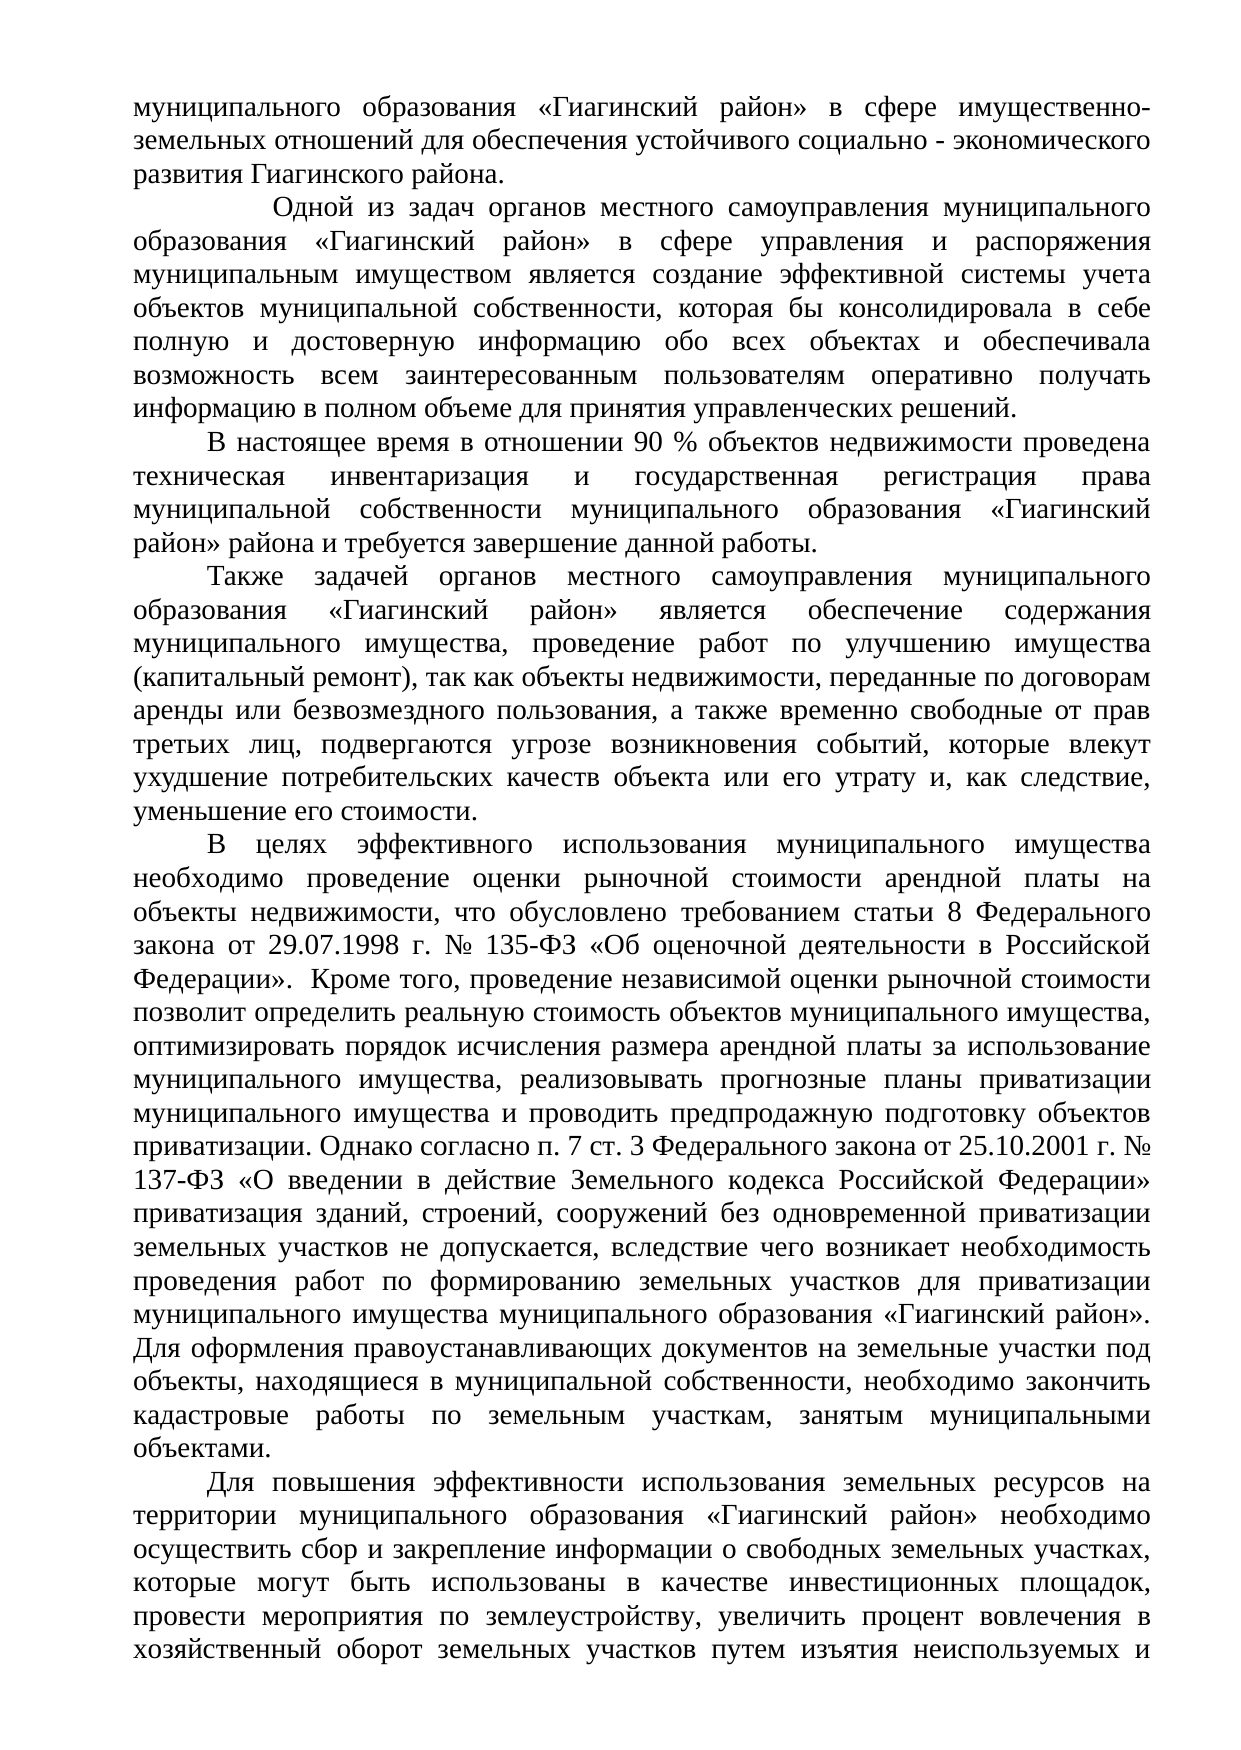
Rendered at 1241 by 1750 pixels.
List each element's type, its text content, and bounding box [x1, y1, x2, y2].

text В целях эффективного использования муниципального имущества необходимо проведение оценки рыночной стоимости арендной платы на объекты недвижимости, что обусловлено требованием статьи 8 Федерального закона от 29.07.1998 г. № 135-ФЗ «Об оценочной деятельности в Российской Федерации». Кроме того, проведение независимой оценки рыночной стоимости позволит определить реальную стоимость объектов муниципального имущества, оптимизировать порядок исчисления размера арендной платы за использование муниципального имущества, реализовывать прогнозные планы приватизации муниципального имущества и проводить предпродажную подготовку объектов приватизации. Однако согласно п. 7 ст. 3 Федерального закона от 25.10.2001 г. № 137-ФЗ «О введении в действие Земельного кодекса Российской Федерации» приватизация зданий, строений, сооружений без одновременной приватизации земельных участков не допускается, вследствие чего возникает необходимость проведения работ по формированию земельных участков для приватизации муниципального имущества муниципального образования «Гиагинский район». Для оформления правоустанавливающих документов на земельные участки под объекты, находящиеся в муниципальной собственности, необходимо закончить кадастровые работы по земельным участкам, занятым муниципальными объектами. [133, 827, 1152, 1464]
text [133, 1464, 1152, 1665]
text В настоящее время в отношении 90 % объектов недвижимости проведена техническая инвентаризация и государственная регистрация права муниципальной собственности муниципального образования «Гиагинский район» района и требуется завершение данной работы. [133, 424, 1152, 558]
text Также задачей органов местного самоуправления муниципального образования «Гиагинский район» является обеспечение содержания муниципального имущества, проведение работ по улучшению имущества (капитальный ремонт), так как объекты недвижимости, переданные по договорам аренды или безвозмездного пользования, а также временно свободные от прав третьих лиц, подвергаются угрозе возникновения событий, которые влекут ухудшение потребительских качеств объекта или его утрату и, как следствие, уменьшение его стоимости. [133, 558, 1152, 827]
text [133, 89, 1152, 189]
text Одной из задач органов местного самоуправления муниципального образования «Гиагинский район» в сфере управления и распоряжения муниципальным имуществом является создание эффективной системы учета объектов муниципальной собственности, которая бы консолидировала в себе полную и достоверную информацию обо всех объектах и обеспечивала возможность всем заинтересованным пользователям оперативно получать информацию в полном объеме для принятия управленческих решений. [133, 189, 1152, 424]
